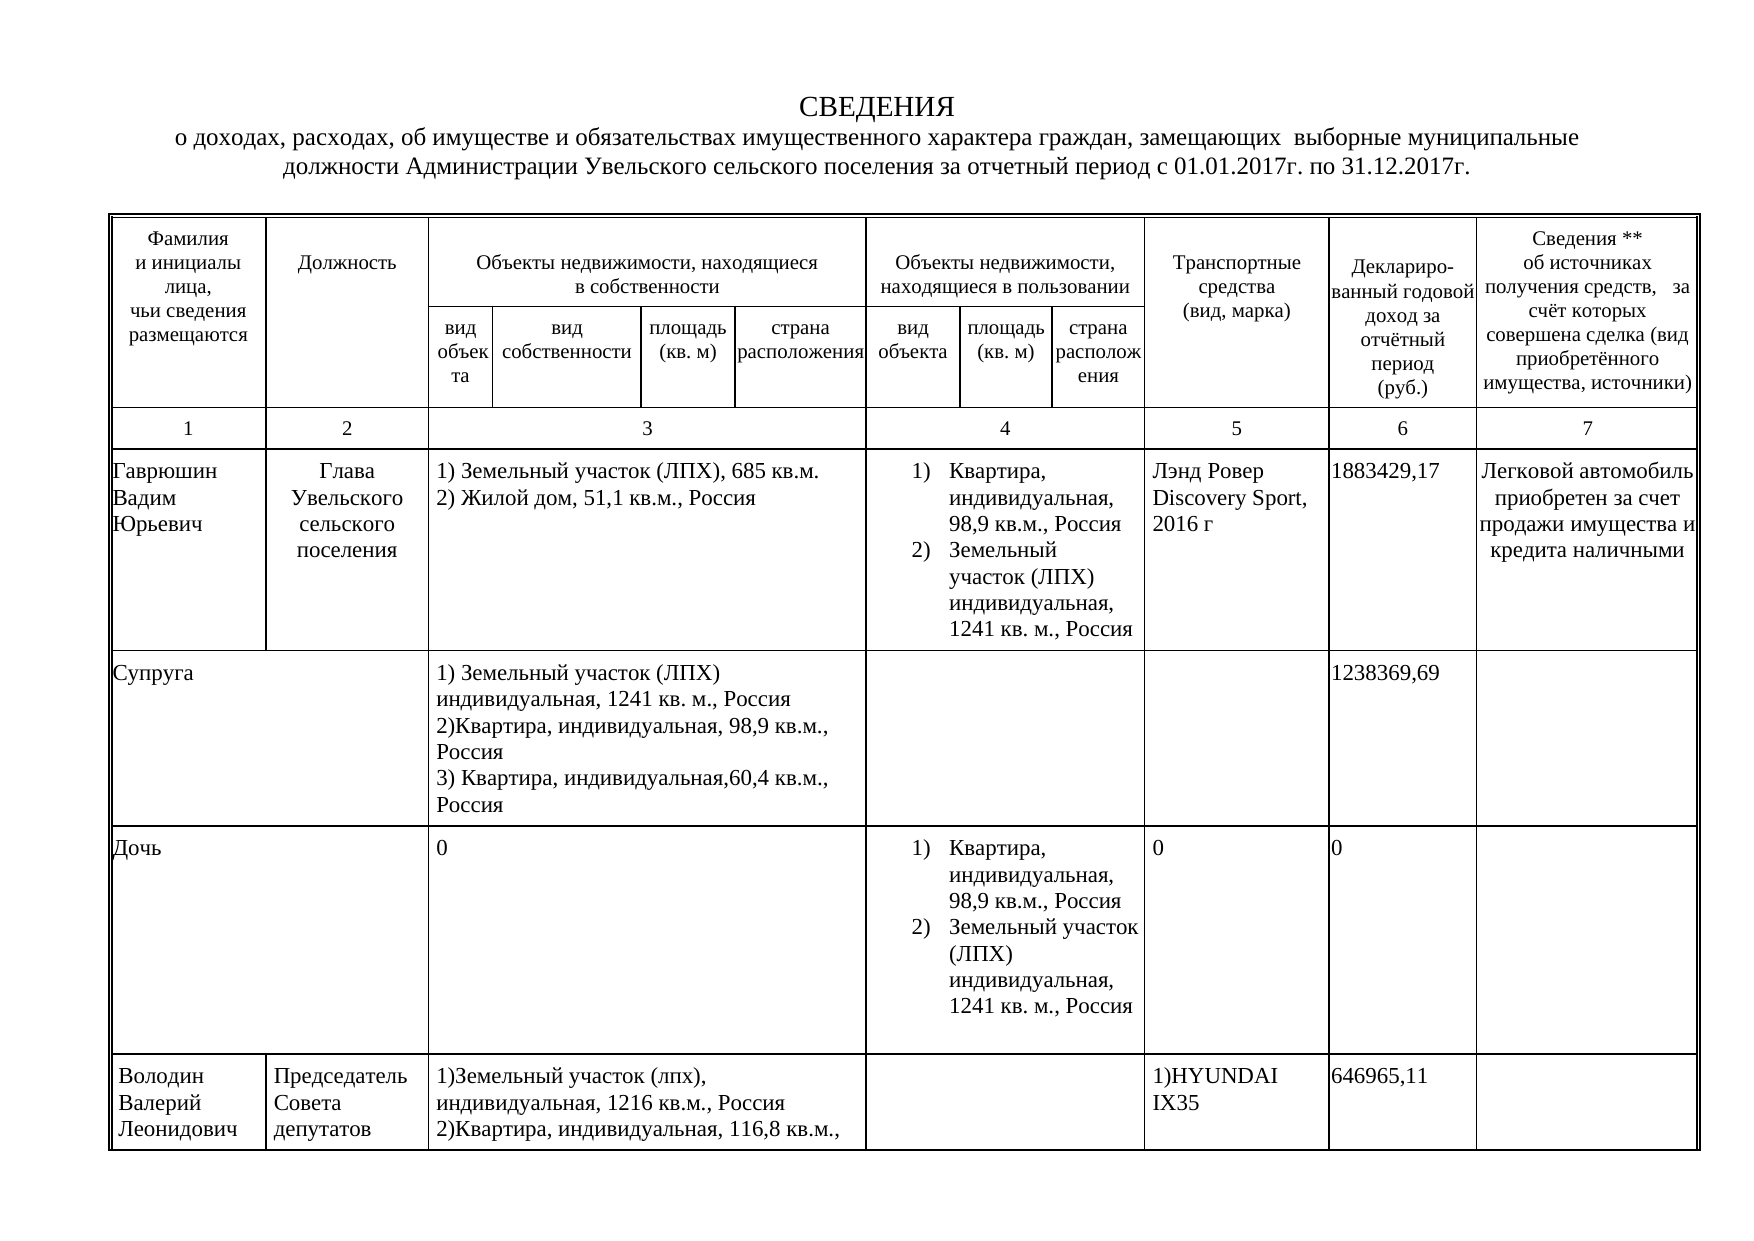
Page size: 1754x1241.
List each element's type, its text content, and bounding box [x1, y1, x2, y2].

table_cell Лэнд Ровер Discovery Sport, 2016 г [1145, 450, 1328, 649]
table_cell площадь (кв. м) [961, 307, 1051, 407]
table_cell 1) Земельный участок (ЛПХ) индивидуальная, 1241 кв. м., Россия 2)Квартира, индивидуальная, 98,9 кв.м., Россия 3) Квартира, индивидуальная,60,4 кв.м., Россия [429, 651, 865, 825]
text о доходах, расходах, об имуществе и обязательствах имущественного характера граждан, замещающих выборные муниципальные должности Администрации Увельского сельского поселения за отчетный период с 01.01.2017г. по 31.12.2017г. [118, 122, 1636, 180]
table_header Должность [267, 218, 428, 407]
table_cell Гаврюшин Вадим Юрьевич [113, 450, 265, 649]
table_cell площадь (кв. м) [642, 307, 734, 407]
table_cell 6 [1330, 408, 1476, 448]
table_cell Квартира, индивидуальная, 98,9 кв.м., Россия Земельный участок (ЛПХ) индивидуальная, 1241 кв. м., Россия [867, 450, 1144, 649]
table_cell Легковой автомобиль приобретен за счет продажи имущества и кредита наличными [1477, 450, 1696, 649]
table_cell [267, 1055, 428, 1149]
table_header Транспортные средства (вид, марка) [1145, 218, 1328, 407]
table_cell [867, 1055, 1144, 1149]
table_header Сведения ** об источниках получения средств, за счёт которых совершена сделка (вид приобретённого имущества, источники) [1477, 218, 1696, 407]
table_cell 0 [1330, 827, 1476, 1053]
table_cell 1) Земельный участок (ЛПХ), 685 кв.м. 2) Жилой дом, 51,1 кв.м., Россия [429, 450, 865, 649]
table_cell 1238369,69 [1330, 651, 1476, 825]
table_cell 646965,11 [1330, 1055, 1476, 1149]
table_cell Дочь [113, 827, 428, 1053]
table_cell 3 [429, 408, 865, 448]
table_cell 0 [1145, 827, 1328, 1053]
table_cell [113, 1055, 265, 1149]
table_cell [1145, 651, 1328, 825]
table_cell вид объекта [429, 307, 492, 407]
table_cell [429, 1055, 865, 1149]
table_cell [1477, 827, 1696, 1053]
table_cell 0 [429, 827, 865, 1053]
text СВЕДЕНИЯ [118, 89, 1636, 122]
table_cell 5 [1145, 408, 1328, 448]
table_cell Супруга [113, 651, 428, 825]
table_header Объекты недвижимости, находящиеся в собственности [429, 218, 865, 306]
table_cell [867, 651, 1144, 825]
table_cell страна расположения [1053, 307, 1144, 407]
table_cell страна расположения [736, 307, 865, 407]
table_header Объекты недвижимости, находящиеся в пользовании [867, 218, 1144, 306]
table_cell вид объекта [867, 307, 959, 407]
table_cell Квартира, индивидуальная, 98,9 кв.м., Россия Земельный участок (ЛПХ) индивидуальная, 1241 кв. м., Россия [867, 827, 1144, 1053]
table_cell 4 [867, 408, 1144, 448]
table_header Фамилия и инициалы лица, чьи сведения размещаются [113, 218, 265, 407]
table_cell 2 [267, 408, 428, 448]
table_cell 1883429,17 [1330, 450, 1476, 649]
table_cell 1)HYUNDAI IX35 [1145, 1055, 1328, 1149]
table_cell 7 [1477, 408, 1696, 448]
table_cell [1477, 1055, 1696, 1149]
table_cell 1 [113, 408, 265, 448]
table_cell Глава Увельского сельского поселения [267, 450, 428, 649]
table_cell вид собственности [493, 307, 640, 407]
table_header Деклариро-ванный годовой доход за отчётный период (руб.) [1330, 218, 1476, 407]
table_cell [1477, 651, 1696, 825]
